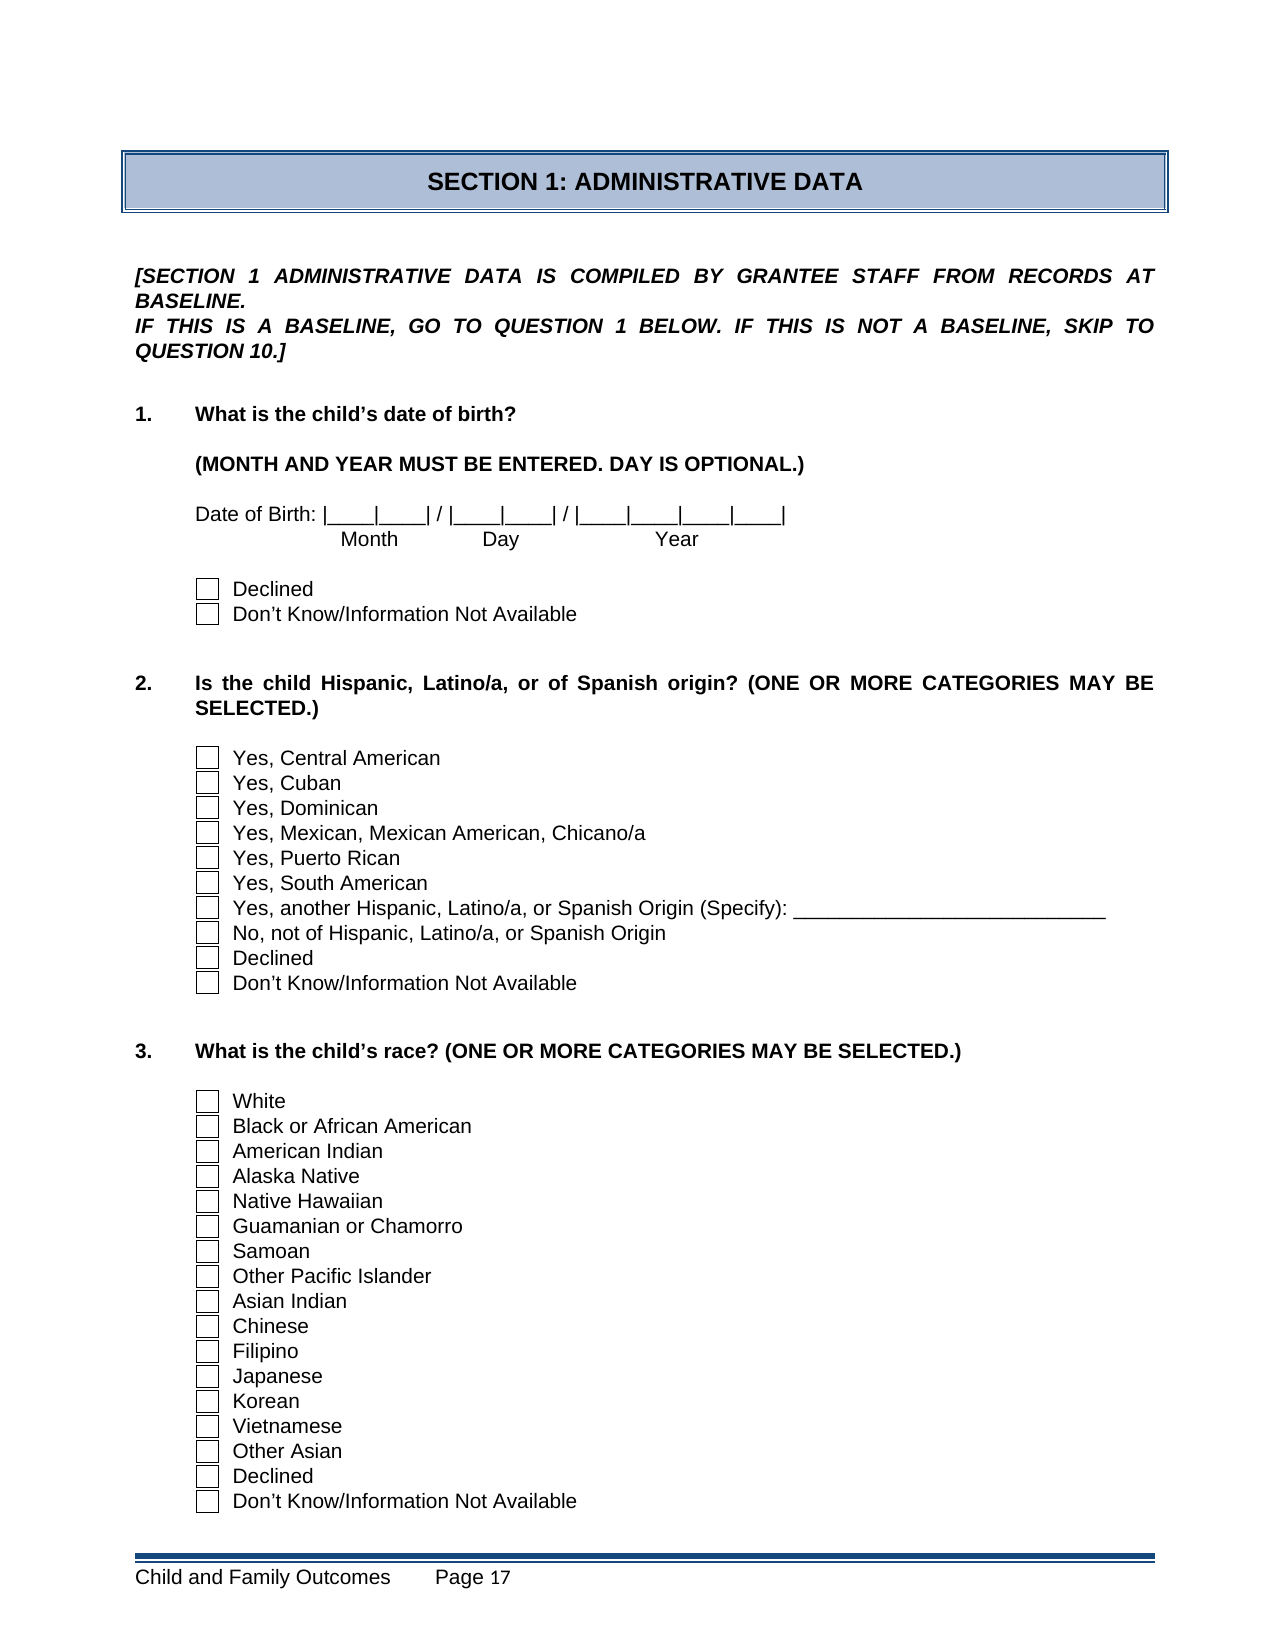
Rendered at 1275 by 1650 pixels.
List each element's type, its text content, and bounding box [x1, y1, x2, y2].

text Chinese [195, 1313, 1155, 1338]
text White [195, 1088, 1155, 1113]
text Declined [195, 1463, 1155, 1488]
text Yes, Central American [195, 744, 1155, 769]
text Yes, South American [195, 869, 1155, 894]
text Alaska Native [195, 1163, 1155, 1188]
text Don’t Know/Information Not Available [195, 601, 1155, 626]
text No, not of Hispanic, Latino/a, or Spanish Origin [195, 919, 1155, 944]
text 2. Is the child Hispanic, Latino/a, or of Spanish origin? (ONE OR MORE CATEGORIES MAY BE SELECTED.) [135, 669, 1155, 719]
text Korean [195, 1388, 1155, 1413]
text Other Asian [195, 1438, 1155, 1463]
text Native Hawaiian [195, 1188, 1155, 1213]
text (MONTH AND YEAR MUST BE ENTERED. DAY IS OPTIONAL.) [135, 451, 1155, 476]
text Yes, another Hispanic, Latino/a, or Spanish Origin (Specify): ___________________________ [195, 894, 1155, 919]
text American Indian [195, 1138, 1155, 1163]
text Yes, Dominican [195, 794, 1155, 819]
text Vietnamese [195, 1413, 1155, 1438]
text Black or African American [195, 1113, 1155, 1138]
text Declined [195, 576, 1155, 601]
text [SECTION 1 ADMINISTRATIVE DATA IS COMPILED BY GRANTEE STAFF FROM RECORDS AT BASELINE. [135, 263, 1155, 313]
text Asian Indian [195, 1288, 1155, 1313]
text Declined [195, 944, 1155, 969]
text Other Pacific Islander [195, 1263, 1155, 1288]
text Samoan [195, 1238, 1155, 1263]
text Japanese [195, 1363, 1155, 1388]
table_header SECTION 1: ADMINISTRATIVE DATA [126, 155, 1164, 208]
text Filipino [195, 1338, 1155, 1363]
text Month Day Year [195, 526, 1155, 551]
text Yes, Cuban [195, 769, 1155, 794]
text Don’t Know/Information Not Available [195, 969, 1155, 994]
text Guamanian or Chamorro [195, 1213, 1155, 1238]
text 1. What is the child’s date of birth? [135, 401, 1155, 426]
text Don’t Know/Information Not Available [195, 1488, 1155, 1513]
text Yes, Puerto Rican [195, 844, 1155, 869]
text IF THIS IS A BASELINE, GO TO QUESTION 1 BELOW. IF THIS IS NOT A BASELINE, SKIP TO QUESTION 10.] [135, 313, 1155, 363]
text 3. What is the child’s race? (ONE OR MORE CATEGORIES MAY BE SELECTED.) [135, 1038, 1155, 1063]
text Date of Birth: |____|____| / |____|____| / |____|____|____|____| [195, 501, 1155, 526]
text Yes, Mexican, Mexican American, Chicano/a [195, 819, 1155, 844]
